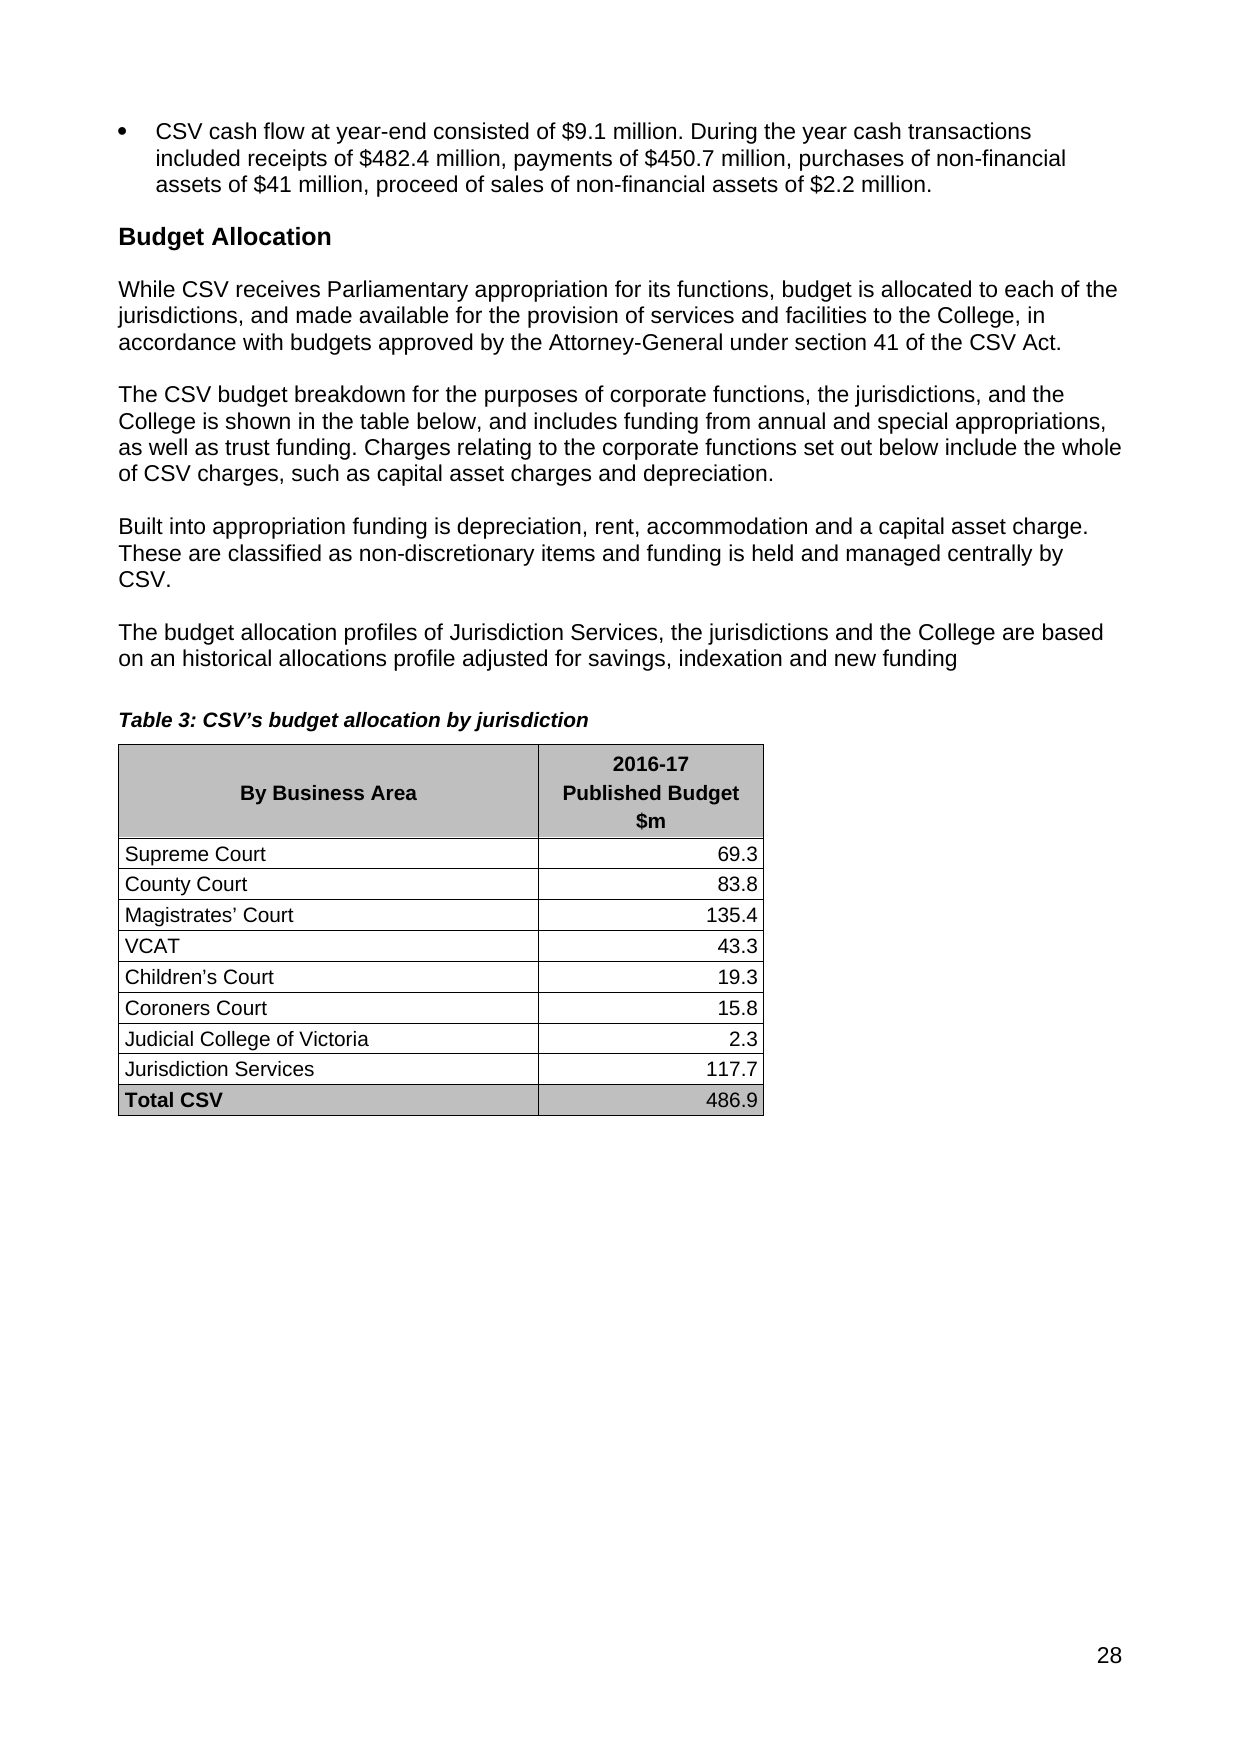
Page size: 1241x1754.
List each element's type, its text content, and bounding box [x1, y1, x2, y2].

table_cell Magistrates’ Court [119, 900, 538, 930]
table_cell Coroners Court [119, 993, 538, 1022]
table_cell County Court [119, 869, 538, 899]
table_cell 486.9 [539, 1085, 763, 1115]
table_cell 135.4 [539, 900, 763, 930]
table_cell Total CSV [119, 1085, 538, 1115]
list CSV cash flow at year-end consisted of $9.1 million. During the year cash transactions included receipts of $482.4 million, payments of $450.7 million, purchases of non-financial assets of $41 million, proceed of sales of non-financial assets of $2.2 million. [118, 118, 1122, 197]
text Built into appropriation funding is depreciation, rent, accommodation and a capital asset charge. These are classified as non-discretionary items and funding is held and managed centrally by CSV. [118, 513, 1122, 592]
table_cell VCAT [119, 931, 538, 961]
table_header By Business Area [119, 745, 538, 837]
table_cell 2.3 [539, 1024, 763, 1053]
table_cell 83.8 [539, 869, 763, 899]
table_cell 43.3 [539, 931, 763, 961]
subtitle Budget Allocation [118, 222, 1122, 251]
text Table 3: CSV’s budget allocation by jurisdiction [118, 708, 1122, 732]
table_cell 117.7 [539, 1054, 763, 1084]
table_cell 69.3 [539, 839, 763, 868]
table_header 2016-17 Published Budget $m [539, 745, 763, 837]
table_cell Jurisdiction Services [119, 1054, 538, 1084]
table_cell 19.3 [539, 962, 763, 992]
table_cell Children’s Court [119, 962, 538, 992]
text The CSV budget breakdown for the purposes of corporate functions, the jurisdictions, and the College is shown in the table below, and includes funding from annual and special appropriations, as well as trust funding. Charges relating to the corporate functions set out below include the whole of CSV charges, such as capital asset charges and depreciation. [118, 381, 1122, 487]
table_cell Judicial College of Victoria [119, 1024, 538, 1053]
text While CSV receives Parliamentary appropriation for its functions, budget is allocated to each of the jurisdictions, and made available for the provision of services and facilities to the College, in accordance with budgets approved by the Attorney-General under section 41 of the CSV Act. [118, 276, 1122, 355]
text The budget allocation profiles of Jurisdiction Services, the jurisdictions and the College are based on an historical allocations profile adjusted for savings, indexation and new funding [118, 618, 1122, 671]
table_cell Supreme Court [119, 839, 538, 868]
table_cell 15.8 [539, 993, 763, 1022]
